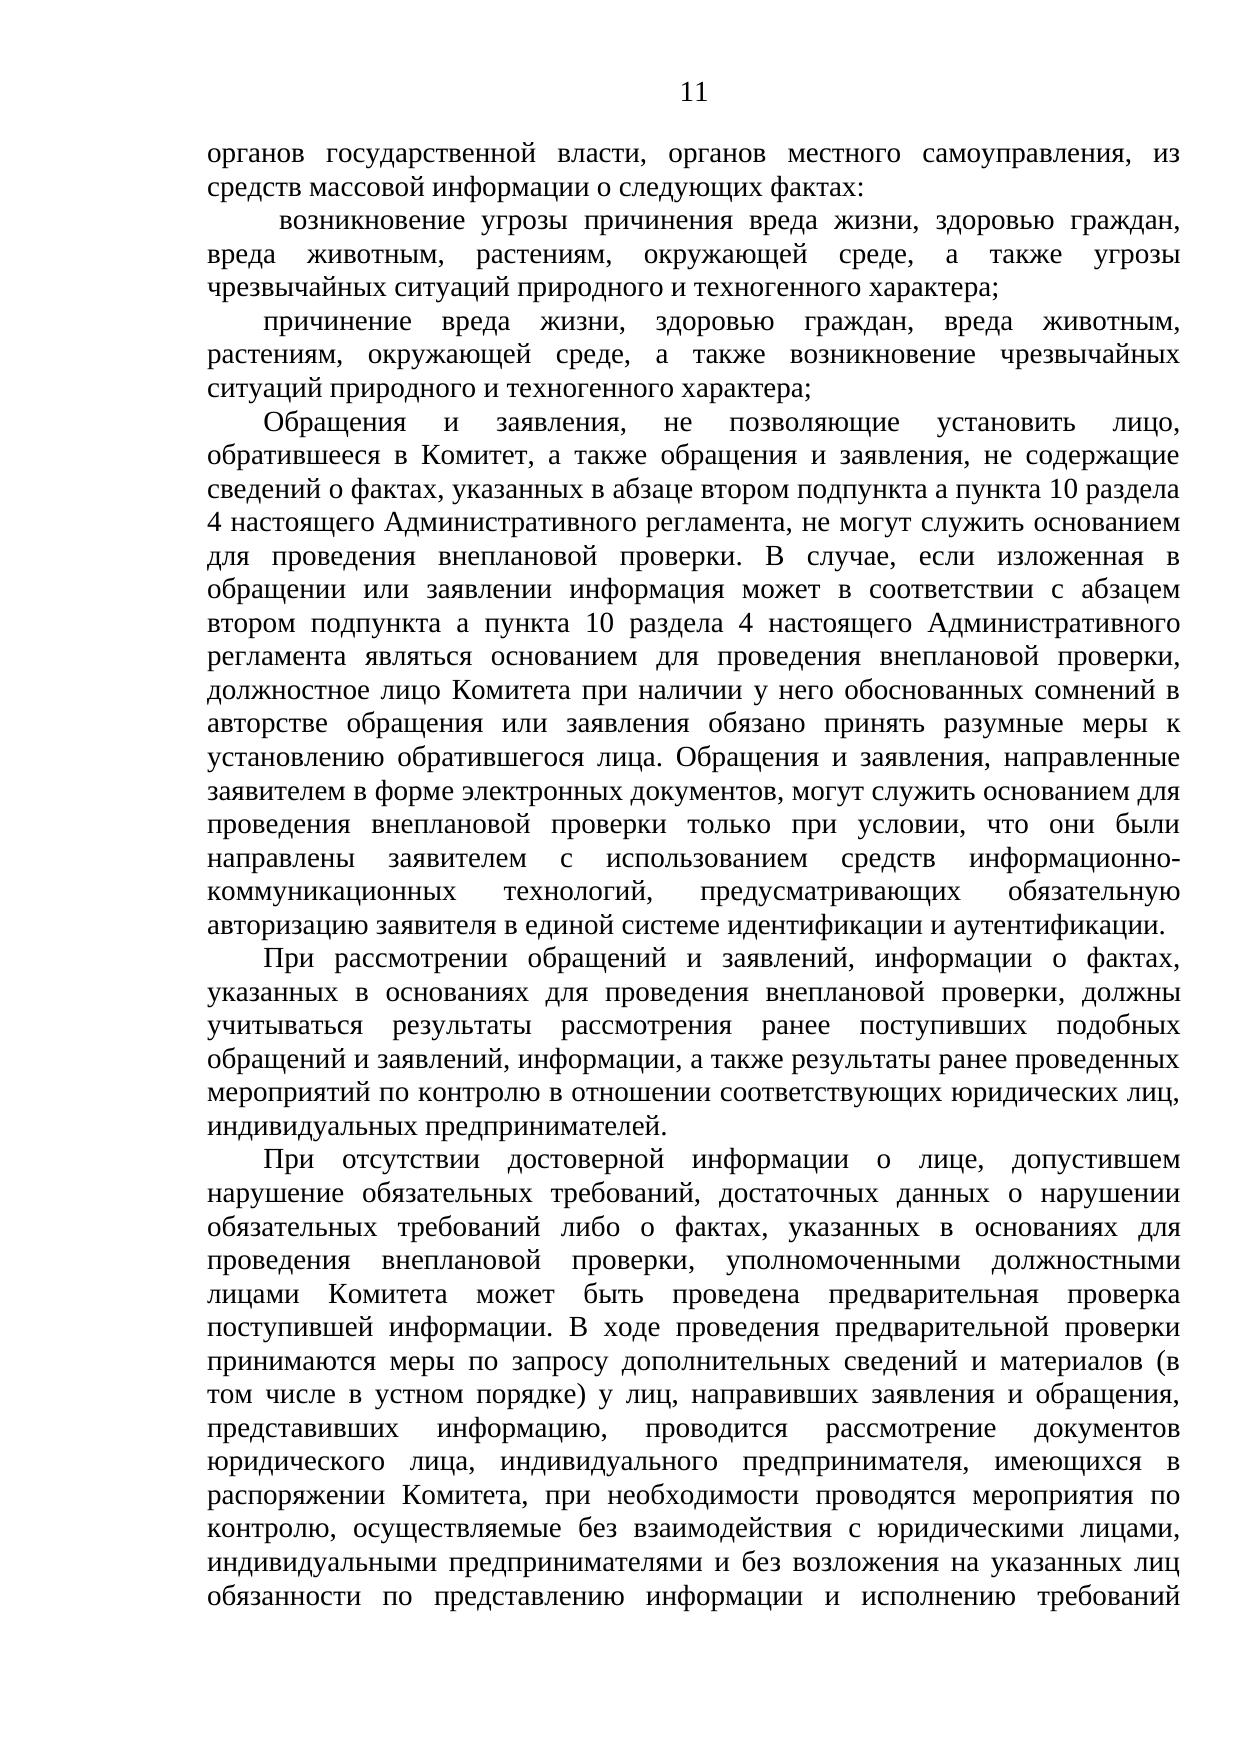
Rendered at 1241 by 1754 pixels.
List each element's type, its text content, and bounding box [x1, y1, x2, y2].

text причинение вреда жизни, здоровью граждан, вреда животным, растениям, окружающей среде, а также возникновение чрезвычайных ситуаций природного и техногенного характера; [207, 303, 1181, 404]
text возникновение угрозы причинения вреда жизни, здоровью граждан, вреда животным, растениям, окружающей среде, а также угрозы чрезвычайных ситуаций природного и техногенного характера; [207, 202, 1181, 303]
text Обращения и заявления, не позволяющие установить лицо, обратившееся в Комитет, а также обращения и заявления, не содержащие сведений о фактах, указанных в абзаце втором подпункта а пункта 10 раздела 4 настоящего Административного регламента, не могут служить основанием для проведения внеплановой проверки. В случае, если изложенная в обращении или заявлении информация может в соответствии с абзацем втором подпункта а пункта 10 раздела 4 настоящего Административного регламента являться основанием для проведения внеплановой проверки, должностное лицо Комитета при наличии у него обоснованных сомнений в авторстве обращения или заявления обязано принять разумные меры к установлению обратившегося лица. Обращения и заявления, направленные заявителем в форме электронных документов, могут служить основанием для проведения внеплановой проверки только при условии, что они были направлены заявителем с использованием средств информационно-коммуникационных технологий, предусматривающих обязательную авторизацию заявителя в единой системе идентификации и аутентификации. [207, 404, 1181, 940]
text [207, 1142, 1181, 1611]
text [207, 135, 1181, 202]
text При рассмотрении обращений и заявлений, информации о фактах, указанных в основаниях для проведения внеплановой проверки, должны учитываться результаты рассмотрения ранее поступивших подобных обращений и заявлений, информации, а также результаты ранее проведенных мероприятий по контролю в отношении соответствующих юридических лиц, индивидуальных предпринимателей. [207, 940, 1181, 1142]
